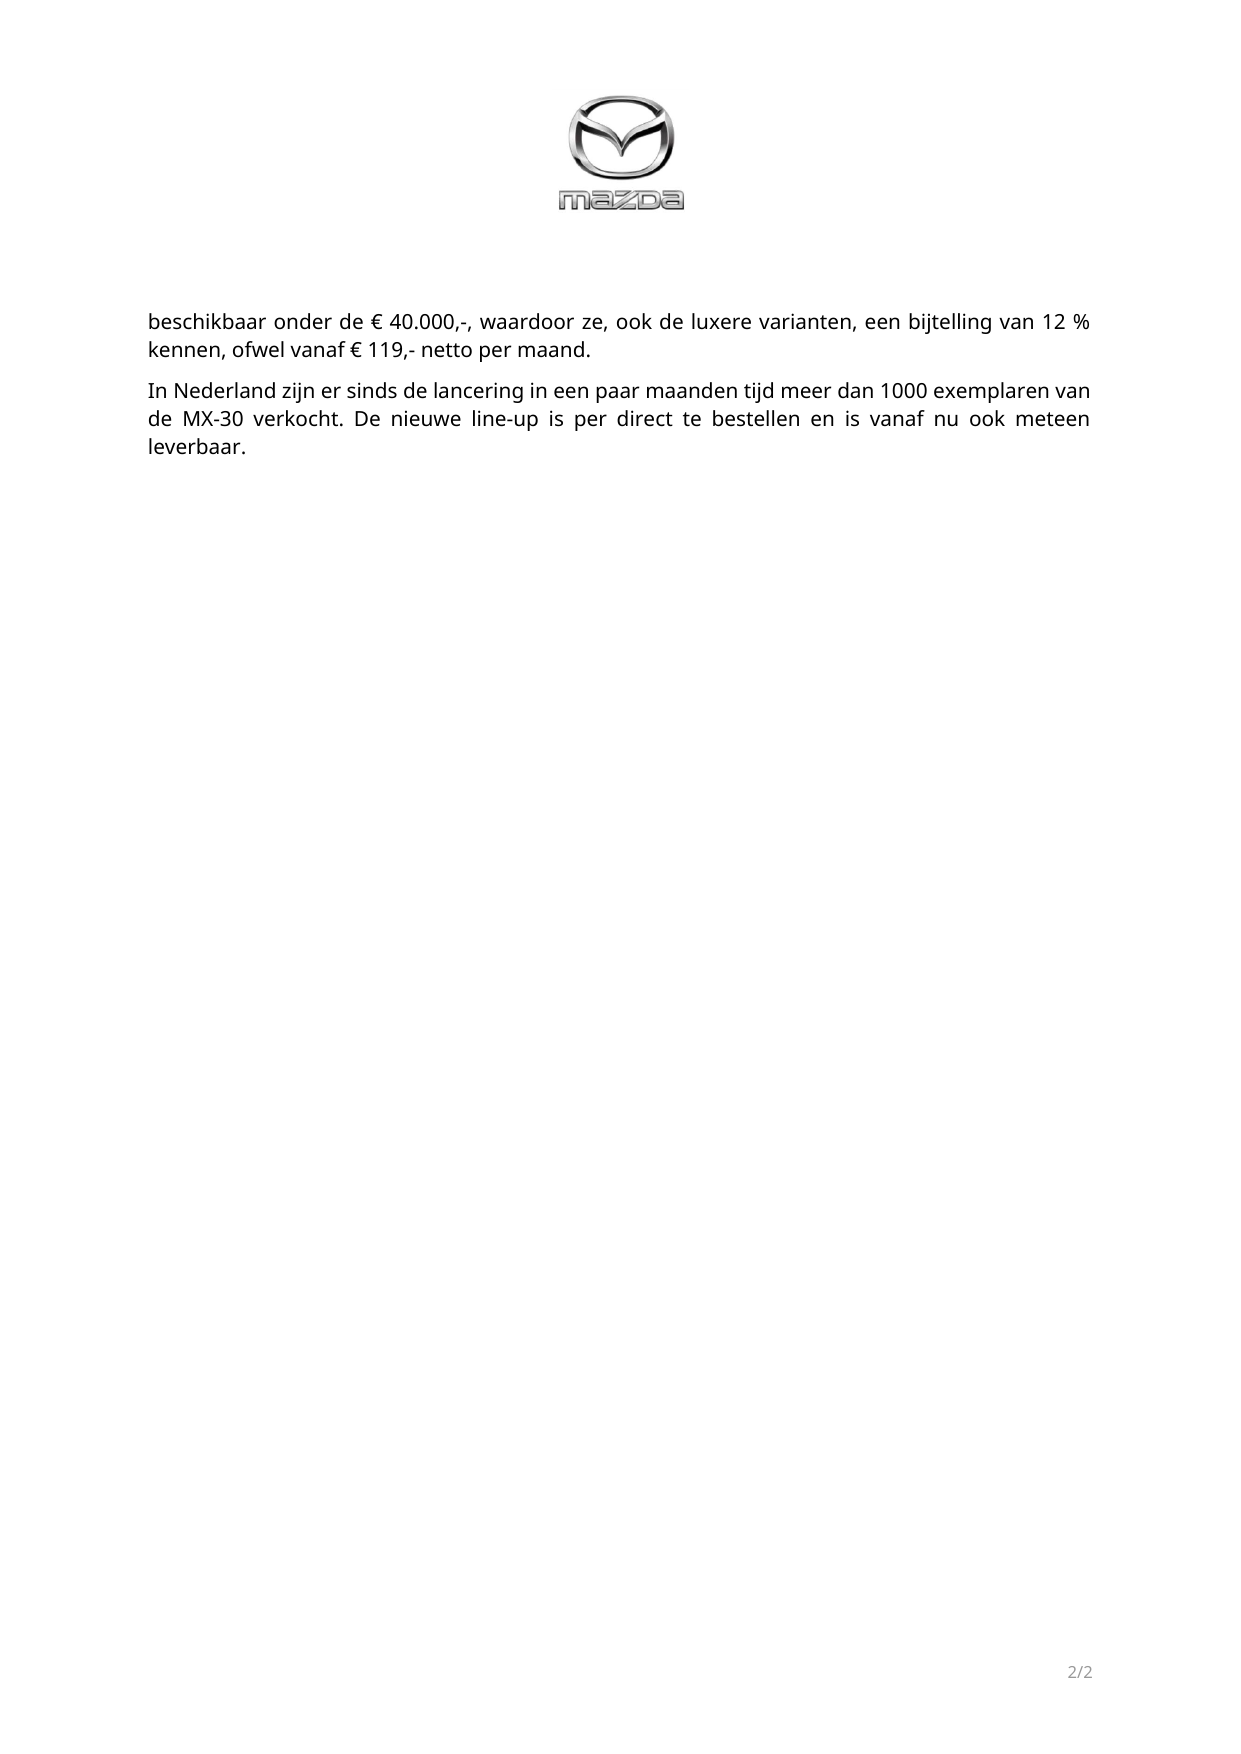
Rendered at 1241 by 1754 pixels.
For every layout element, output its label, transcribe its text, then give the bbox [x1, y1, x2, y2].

text In Nederland zijn er sinds de lancering in een paar maanden tijd meer dan 1000 exemplaren van de MX-30 verkocht. De nieuwe line-up is per direct te bestellen en is vanaf nu ook meteen leverbaar. [148, 376, 1092, 460]
picture [551, 89, 690, 214]
